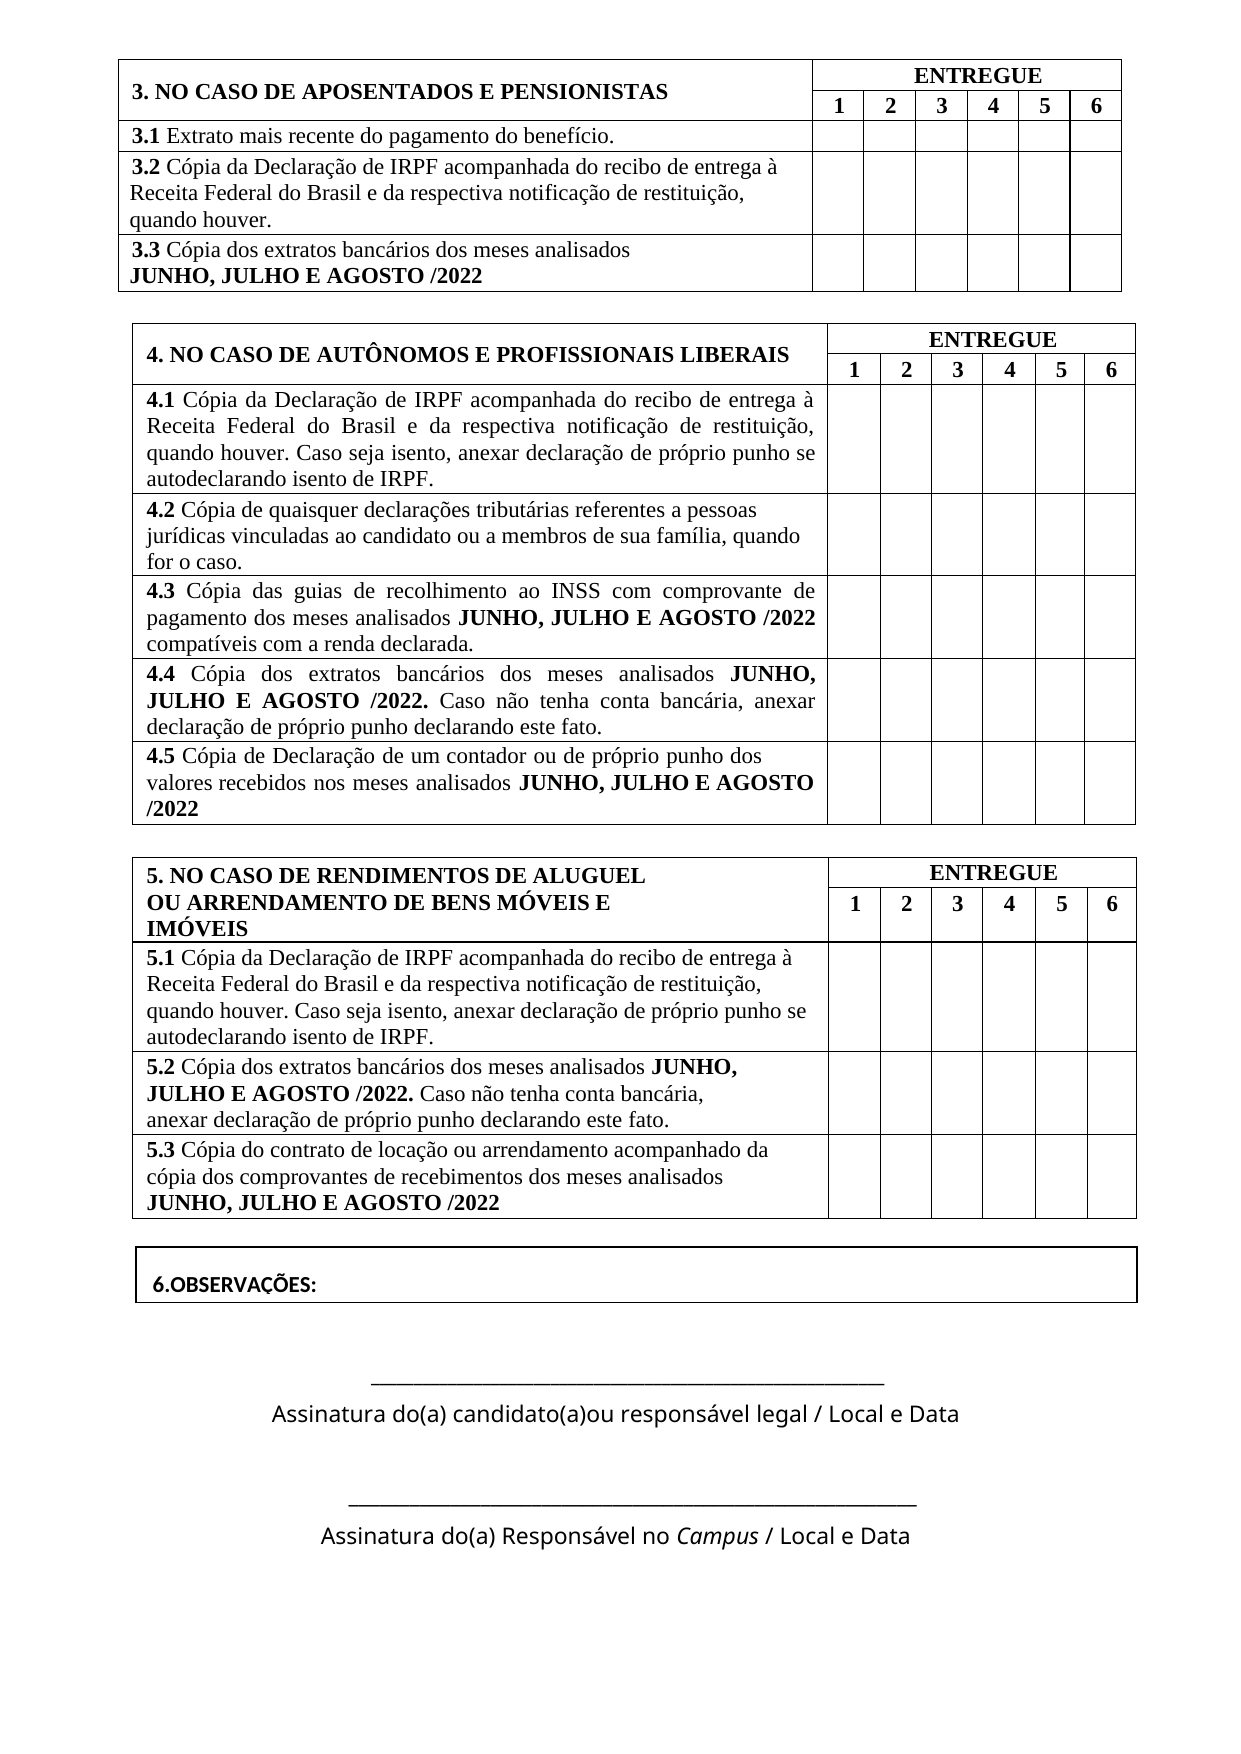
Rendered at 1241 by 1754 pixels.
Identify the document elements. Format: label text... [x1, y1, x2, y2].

table_cell [881, 742, 931, 824]
table_cell [1036, 1135, 1087, 1217]
table_cell [1088, 943, 1136, 1051]
table_cell [864, 121, 915, 151]
table_cell [916, 152, 967, 234]
table_cell [1085, 494, 1135, 575]
table_cell [983, 659, 1035, 741]
table_cell [829, 943, 880, 1051]
table_header 5. NO CASO DE RENDIMENTOS DE ALUGUEL OU ARRENDAMENTO DE BENS MÓVEIS E IMÓVEIS [133, 858, 828, 941]
table_cell [983, 1135, 1035, 1217]
table_cell [932, 742, 982, 824]
table_cell 4.1 Cópia da Declaração de IRPF acompanhada do recibo de entrega à Receita Federal do Brasil e da respectiva notificação de restituição, quando houver. Caso seja isento, anexar declaração de próprio punho se autodeclarando isento de IRPF. [133, 385, 827, 493]
table_cell [932, 1135, 982, 1217]
table_cell 6 [1088, 888, 1136, 941]
table_cell 6 [1085, 354, 1135, 384]
table_cell [813, 235, 863, 291]
table_cell [813, 152, 863, 234]
table_cell [1071, 121, 1121, 151]
table_cell [1036, 385, 1084, 493]
table_cell 3 [932, 888, 982, 941]
table_cell [932, 494, 982, 575]
table_cell [1085, 385, 1135, 493]
table_cell 3.1 Extrato mais recente do pagamento do benefício. [119, 121, 812, 151]
table_cell [1036, 1052, 1087, 1134]
table_cell [828, 659, 880, 741]
table_cell [1071, 235, 1121, 291]
table_cell [881, 1052, 931, 1134]
table_cell 3 [932, 354, 982, 384]
table_cell [881, 576, 931, 658]
table_cell 3.2 Cópia da Declaração de IRPF acompanhada do recibo de entrega à Receita Federal do Brasil e da respectiva notificação de restituição, quando houver. [119, 152, 812, 234]
table_cell 5 [1036, 888, 1087, 941]
table_cell [881, 659, 931, 741]
table_cell [828, 385, 880, 493]
table_header 3. NO CASO DE APOSENTADOS E PENSIONISTAS [119, 60, 812, 120]
table_cell 4 [968, 91, 1018, 120]
table_header ENTREGUE [828, 324, 1135, 353]
table_cell [932, 385, 982, 493]
table_cell [1085, 576, 1135, 658]
table_cell [881, 943, 931, 1051]
table_cell [916, 235, 967, 291]
table_header 4. NO CASO DE AUTÔNOMOS E PROFISSIONAIS LIBERAIS [133, 324, 827, 384]
table_cell 4 [983, 354, 1035, 384]
table_cell 2 [881, 888, 931, 941]
table_cell [1088, 1135, 1136, 1217]
table_cell [932, 1052, 982, 1134]
table_cell 1 [829, 888, 880, 941]
table_cell [1019, 152, 1069, 234]
table_cell [1036, 943, 1087, 1051]
table_cell [983, 742, 1035, 824]
table_cell [932, 943, 982, 1051]
table_cell [983, 943, 1035, 1051]
table_cell 3.3 Cópia dos extratos bancários dos meses analisados JUNHO, JULHO E AGOSTO /2022 [119, 235, 812, 291]
table_cell [1036, 742, 1084, 824]
table_cell [932, 576, 982, 658]
table_cell [968, 121, 1018, 151]
table_cell 4.2 Cópia de quaisquer declarações tributárias referentes a pessoas jurídicas vinculadas ao candidato ou a membros de sua família, quando for o caso. [133, 494, 827, 575]
text ________________________________________________________ [118, 1479, 1113, 1510]
table_header ENTREGUE [829, 858, 1136, 887]
table_cell [983, 494, 1035, 575]
table_cell 2 [881, 354, 931, 384]
table_cell [828, 494, 880, 575]
table_cell [1085, 659, 1135, 741]
table_cell 5.2 Cópia dos extratos bancários dos meses analisados JUNHO, JULHO E AGOSTO /2022. Caso não tenha conta bancária, anexar declaração de próprio punho declarando este fato. [133, 1052, 828, 1134]
table_cell [881, 1135, 931, 1217]
table_cell [881, 385, 931, 493]
table_cell [932, 659, 982, 741]
table_cell [881, 494, 931, 575]
table_cell 5 [1019, 91, 1069, 120]
table_cell [983, 385, 1035, 493]
table_cell [829, 1052, 880, 1134]
text Assinatura do(a) Responsável no Campus / Local e Data [118, 1519, 1113, 1551]
table_cell [1019, 121, 1069, 151]
table_cell [1071, 152, 1121, 234]
table_header ENTREGUE [813, 60, 1121, 90]
table_cell [864, 152, 915, 234]
table_cell [983, 1052, 1035, 1134]
table_cell 4 [983, 888, 1035, 941]
table_cell 5 [1036, 354, 1084, 384]
table_cell 5.3 Cópia do contrato de locação ou arrendamento acompanhado da cópia dos comprovantes de recebimentos dos meses analisados JUNHO, JULHO E AGOSTO /2022 [133, 1135, 828, 1217]
table_cell [1088, 1052, 1136, 1134]
table_cell 4.5 Cópia de Declaração de um contador ou de próprio punho dos valores recebidos nos meses analisados JUNHO, JULHO E AGOSTO /2022 [133, 742, 827, 824]
table_cell [1036, 494, 1084, 575]
table_cell [1019, 235, 1069, 291]
table_cell 6 [1071, 91, 1121, 120]
table_cell [1085, 742, 1135, 824]
table_cell [1036, 576, 1084, 658]
table_cell 1 [813, 91, 863, 120]
table_cell 4.3 Cópia das guias de recolhimento ao INSS com comprovante de pagamento dos meses analisados JUNHO, JULHO E AGOSTO /2022 compatíveis com a renda declarada. [133, 576, 827, 658]
text ____________________________________________________________ [118, 1360, 1137, 1389]
table_cell 5.1 Cópia da Declaração de IRPF acompanhada do recibo de entrega à Receita Federal do Brasil e da respectiva notificação de restituição, quando houver. Caso seja isento, anexar declaração de próprio punho se autodeclarando isento de IRPF. [133, 943, 828, 1051]
table_cell 3 [916, 91, 967, 120]
table_cell [864, 235, 915, 291]
table_cell [983, 576, 1035, 658]
table_cell [828, 576, 880, 658]
table_cell 4.4 Cópia dos extratos bancários dos meses analisados JUNHO, JULHO E AGOSTO /2022. Caso não tenha conta bancária, anexar declaração de próprio punho declarando este fato. [133, 659, 827, 741]
table_cell 1 [828, 354, 880, 384]
text Assinatura do(a) candidato(a)ou responsável legal / Local e Data [118, 1398, 1113, 1429]
table_cell [968, 152, 1018, 234]
table_cell [1036, 659, 1084, 741]
table_cell [829, 1135, 880, 1217]
table_cell [968, 235, 1018, 291]
table_cell [916, 121, 967, 151]
table_cell 2 [864, 91, 915, 120]
table_cell [813, 121, 863, 151]
table_cell [828, 742, 880, 824]
